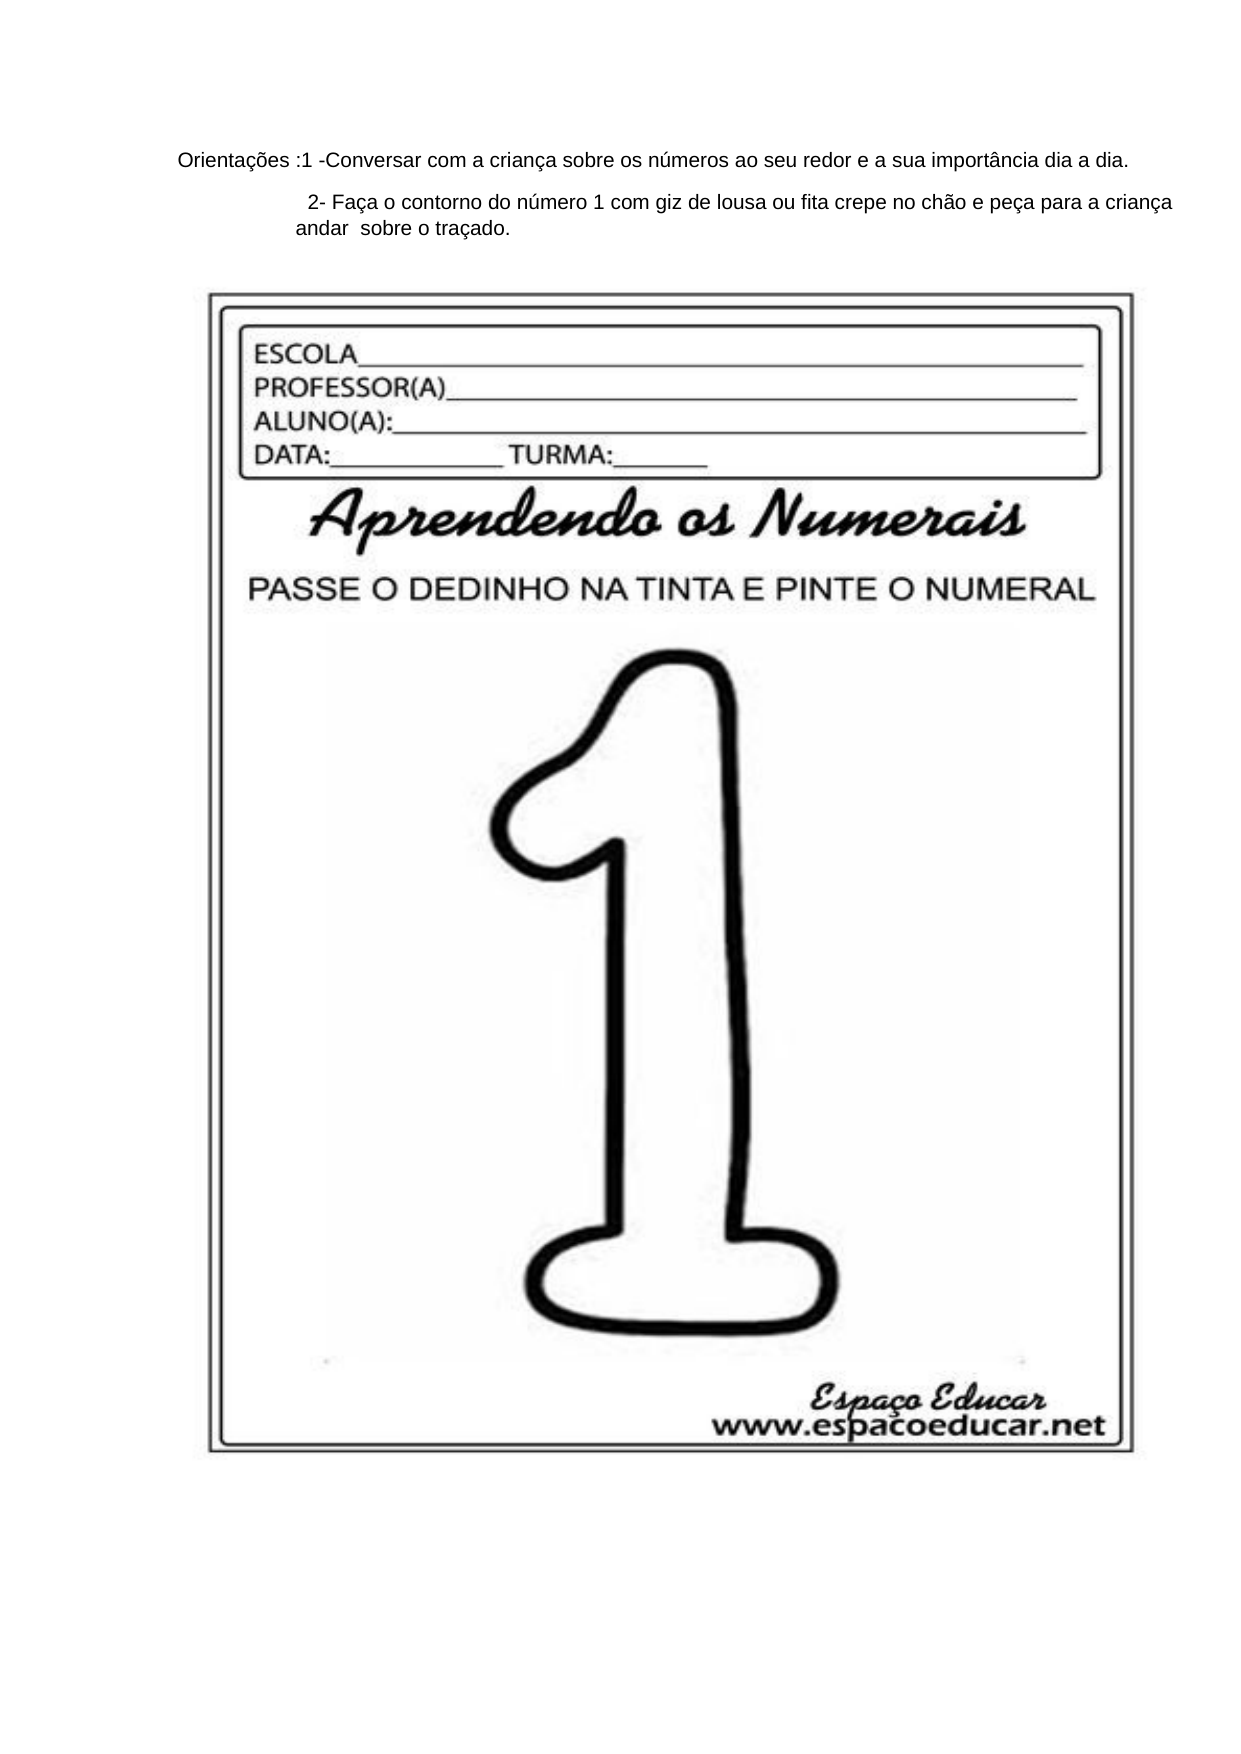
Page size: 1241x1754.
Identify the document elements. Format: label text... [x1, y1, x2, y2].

picture [177, 258, 1168, 1501]
text 2- Faça o contorno do número 1 com giz de lousa ou fita crepe no chão e peça para a criança andar sobre o traçado. [192, 190, 1196, 240]
text Orientações :1 -Conversar com a criança sobre os números ao seu redor e a sua importância dia a dia. [177, 148, 1196, 172]
